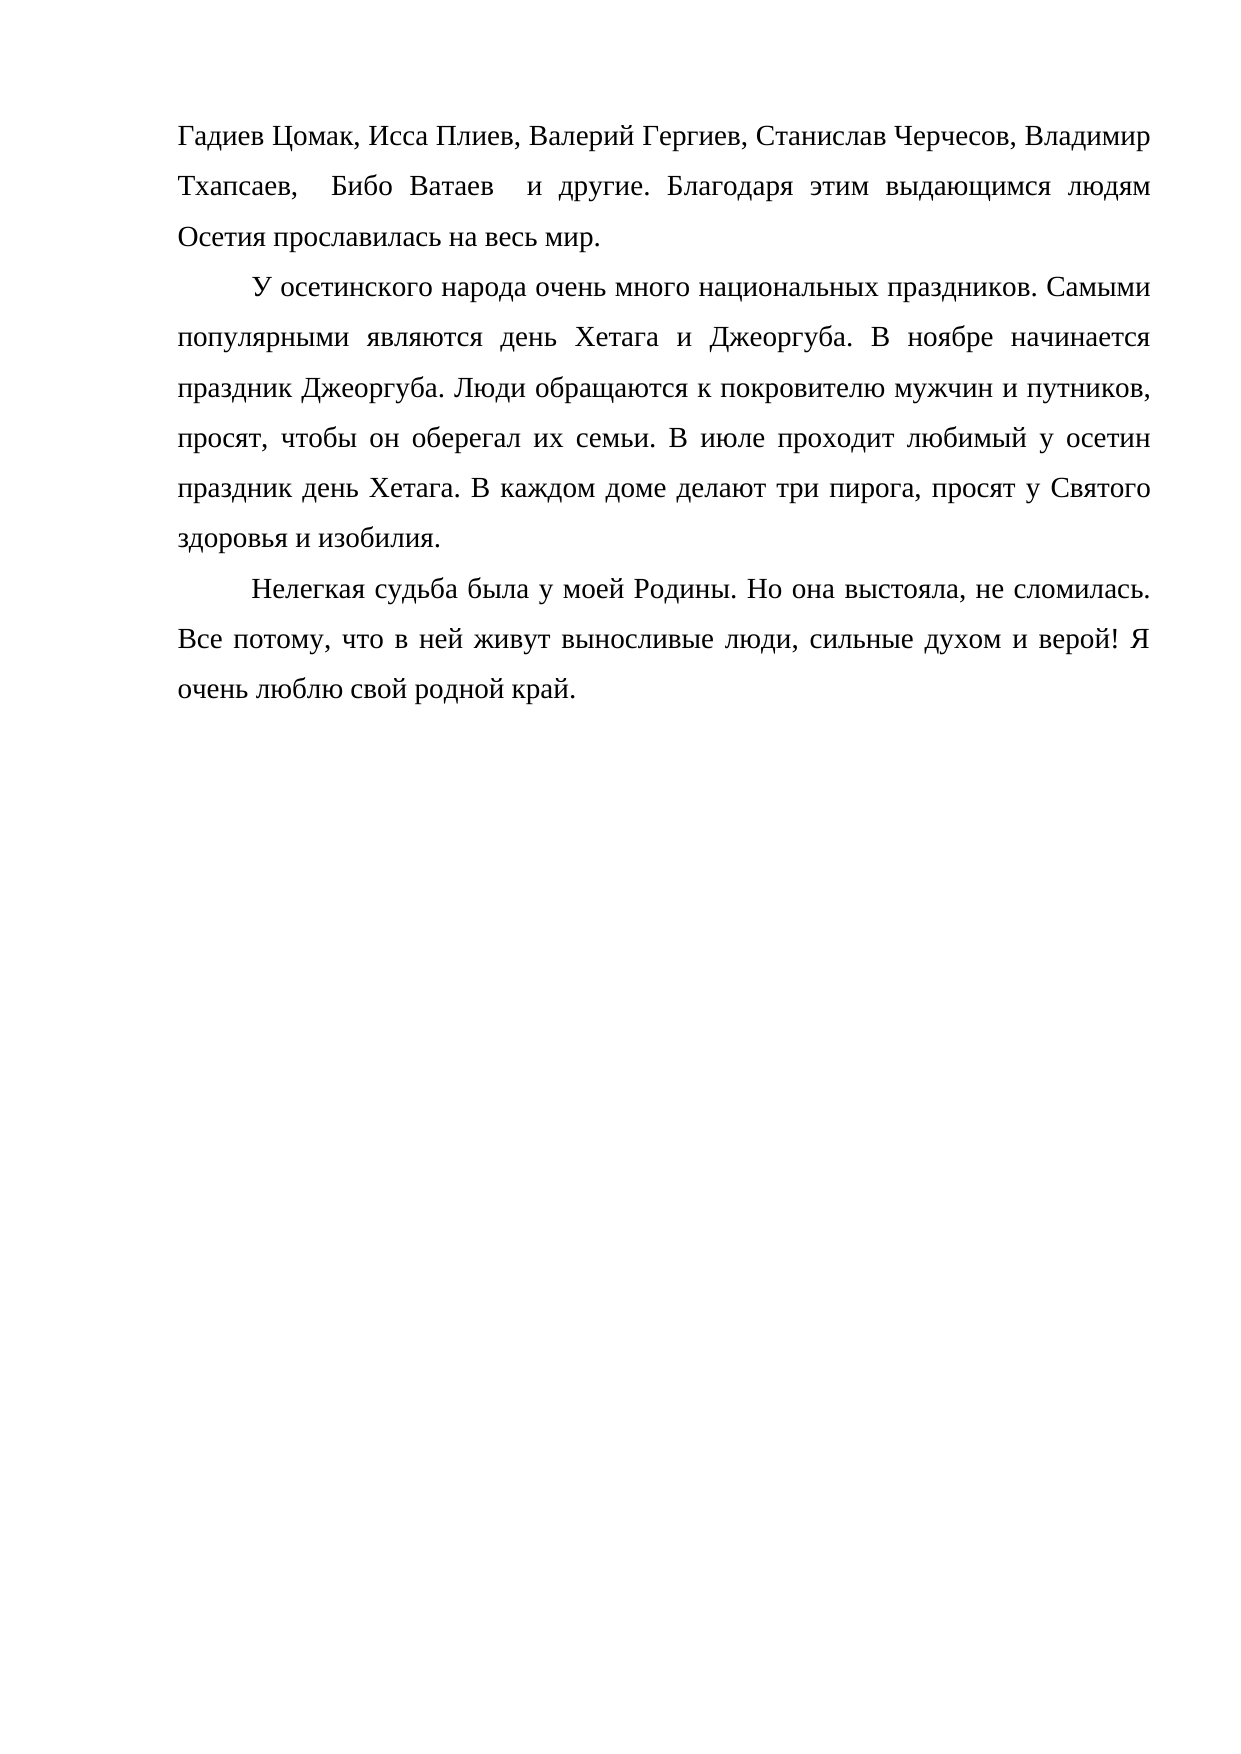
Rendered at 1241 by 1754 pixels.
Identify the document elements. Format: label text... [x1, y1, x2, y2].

text Нелегкая судьба была у моей Родины. Но она выстояла, не сломилась. Все потому, что в ней живут выносливые люди, сильные духом и верой! Я очень люблю свой родной край. [177, 571, 1152, 705]
text У осетинского народа очень много национальных праздников. Самыми популярными являются день Хетага и Джеоргуба. В ноябре начинается праздник Джеоргуба. Люди обращаются к покровителю мужчин и путников, просят, чтобы он оберегал их семьи. В июле проходит любимый у осетин праздник день Хетага. В каждом доме делают три пирога, просят у Святого здоровья и изобилия. [177, 269, 1152, 554]
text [177, 118, 1152, 252]
